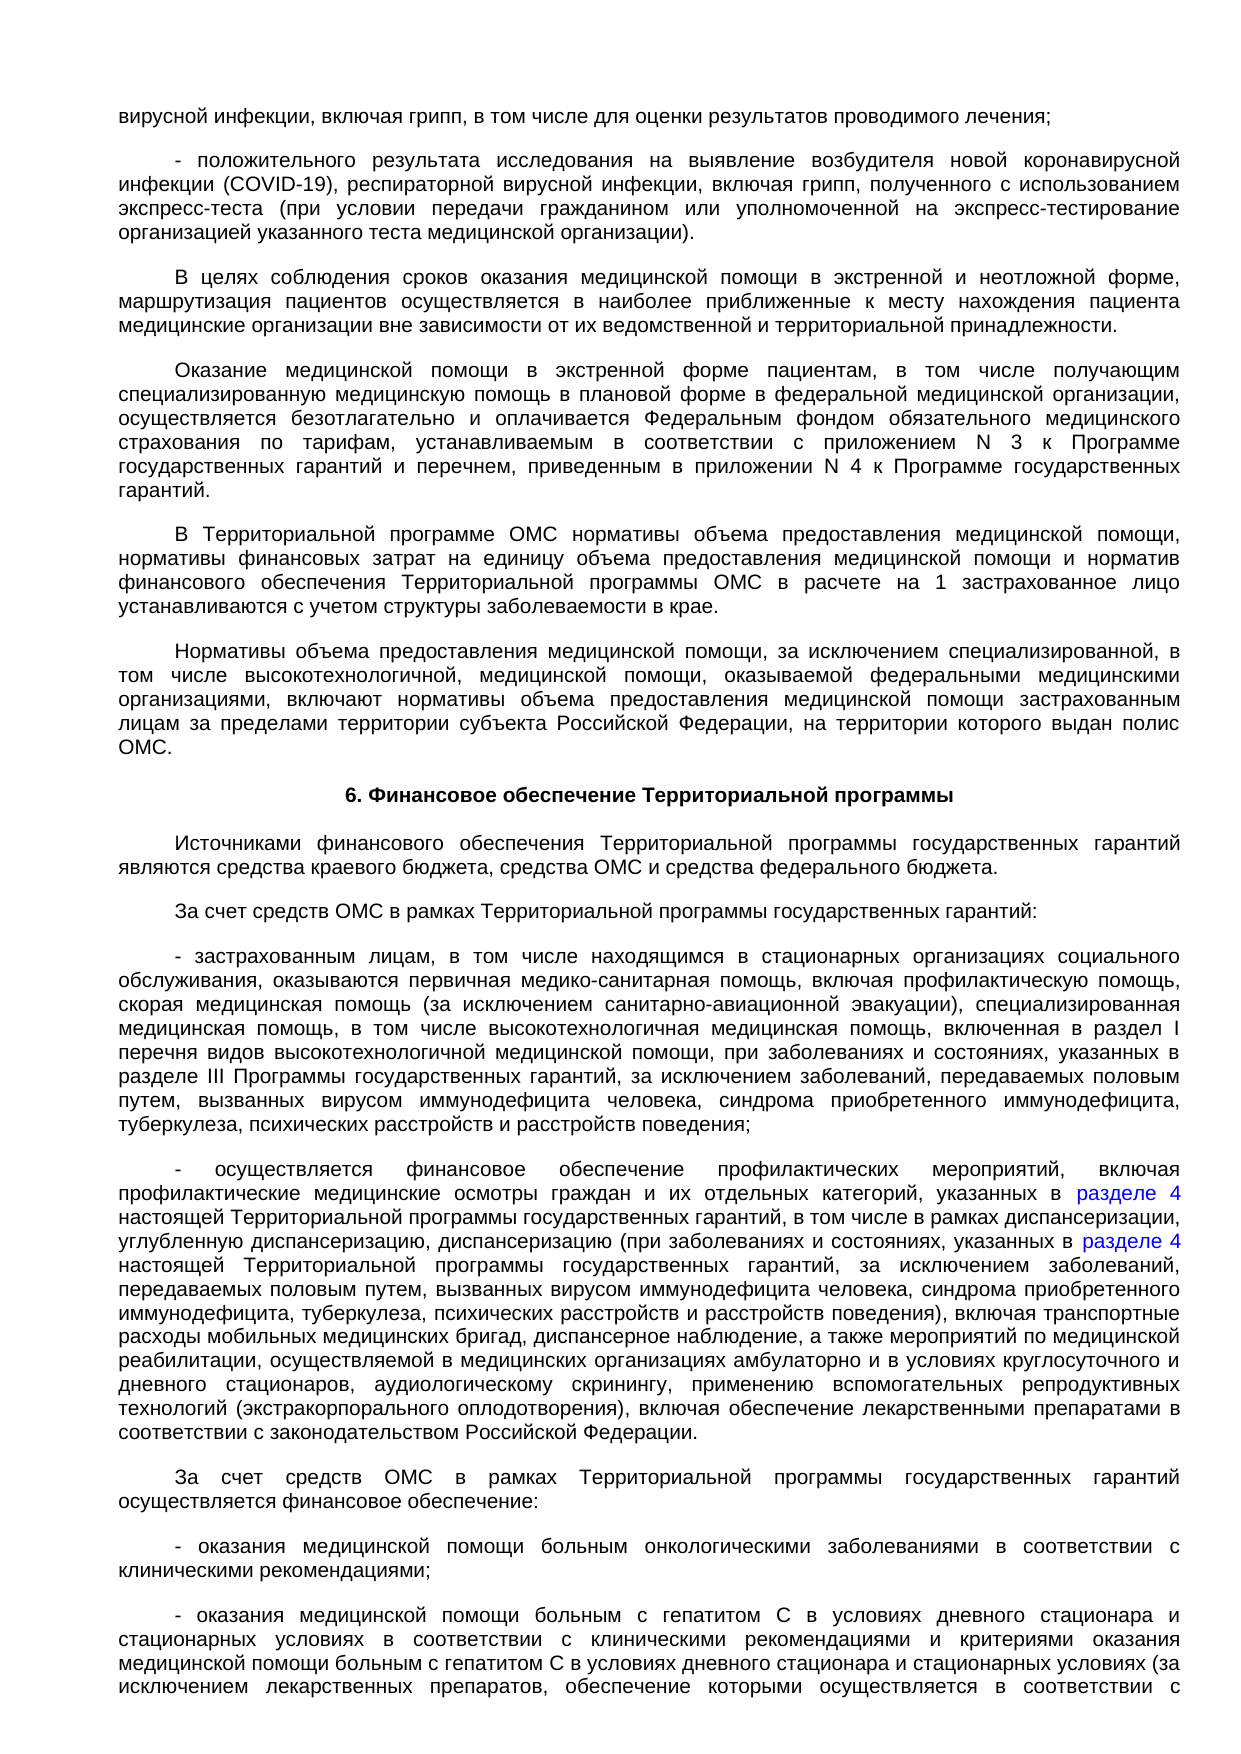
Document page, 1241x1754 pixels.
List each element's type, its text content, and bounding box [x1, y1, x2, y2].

title 6. Финансовое обеспечение Территориальной программы [118, 783, 1181, 807]
text За счет средств ОМС в рамках Территориальной программы государственных гарантий осуществляется финансовое обеспечение: [118, 1465, 1181, 1513]
text В Территориальной программе ОМС нормативы объема предоставления медицинской помощи, нормативы финансовых затрат на единицу объема предоставления медицинской помощи и норматив финансового обеспечения Территориальной программы ОМС в расчете на 1 застрахованное лицо устанавливаются с учетом структуры заболеваемости в крае. [118, 522, 1181, 618]
text За счет средств ОМС в рамках Территориальной программы государственных гарантий: [118, 899, 1181, 923]
text - оказания медицинской помощи больным онкологическими заболеваниями в соответствии с клиническими рекомендациями; [118, 1534, 1181, 1582]
text Нормативы объема предоставления медицинской помощи, за исключением специализированной, в том числе высокотехнологичной, медицинской помощи, оказываемой федеральными медицинскими организациями, включают нормативы объема предоставления медицинской помощи застрахованным лицам за пределами территории субъекта Российской Федерации, на территории которого выдан полис ОМС. [118, 639, 1181, 759]
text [118, 1602, 1181, 1698]
text Оказание медицинской помощи в экстренной форме пациентам, в том числе получающим специализированную медицинскую помощь в плановой форме в федеральной медицинской организации, осуществляется безотлагательно и оплачивается Федеральным фондом обязательного медицинского страхования по тарифам, устанавливаемым в соответствии с приложением N 3 к Программе государственных гарантий и перечнем, приведенным в приложении N 4 к Программе государственных гарантий. [118, 358, 1181, 501]
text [118, 103, 1181, 127]
text - застрахованным лицам, в том числе находящимся в стационарных организациях социального обслуживания, оказываются первичная медико-санитарная помощь, включая профилактическую помощь, скорая медицинская помощь (за исключением санитарно-авиационной эвакуации), специализированная медицинская помощь, в том числе высокотехнологичная медицинская помощь, включенная в раздел I перечня видов высокотехнологичной медицинской помощи, при заболеваниях и состояниях, указанных в разделе III Программы государственных гарантий, за исключением заболеваний, передаваемых половым путем, вызванных вирусом иммунодефицита человека, синдрома приобретенного иммунодефицита, туберкулеза, психических расстройств и расстройств поведения; [118, 944, 1181, 1136]
text - осуществляется финансовое обеспечение профилактических мероприятий, включая профилактические медицинские осмотры граждан и их отдельных категорий, указанных в разделе 4 настоящей Территориальной программы государственных гарантий, в том числе в рамках диспансеризации, углубленную диспансеризацию, диспансеризацию (при заболеваниях и состояниях, указанных в разделе 4 настоящей Территориальной программы государственных гарантий, за исключением заболеваний, передаваемых половым путем, вызванных вирусом иммунодефицита человека, синдрома приобретенного иммунодефицита, туберкулеза, психических расстройств и расстройств поведения), включая транспортные расходы мобильных медицинских бригад, диспансерное наблюдение, а также мероприятий по медицинской реабилитации, осуществляемой в медицинских организациях амбулаторно и в условиях круглосуточного и дневного стационаров, аудиологическому скринингу, применению вспомогательных репродуктивных технологий (экстракорпорального оплодотворения), включая обеспечение лекарственными препаратами в соответствии с законодательством Российской Федерации. [118, 1157, 1181, 1444]
text В целях соблюдения сроков оказания медицинской помощи в экстренной и неотложной форме, маршрутизация пациентов осуществляется в наиболее приближенные к месту нахождения пациента медицинские организации вне зависимости от их ведомственной и территориальной принадлежности. [118, 265, 1181, 337]
text - положительного результата исследования на выявление возбудителя новой коронавирусной инфекции (COVID-19), респираторной вирусной инфекции, включая грипп, полученного с использованием экспресс-теста (при условии передачи гражданином или уполномоченной на экспресс-тестирование организацией указанного теста медицинской организации). [118, 148, 1181, 244]
text Источниками финансового обеспечения Территориальной программы государственных гарантий являются средства краевого бюджета, средства ОМС и средства федерального бюджета. [118, 831, 1181, 878]
